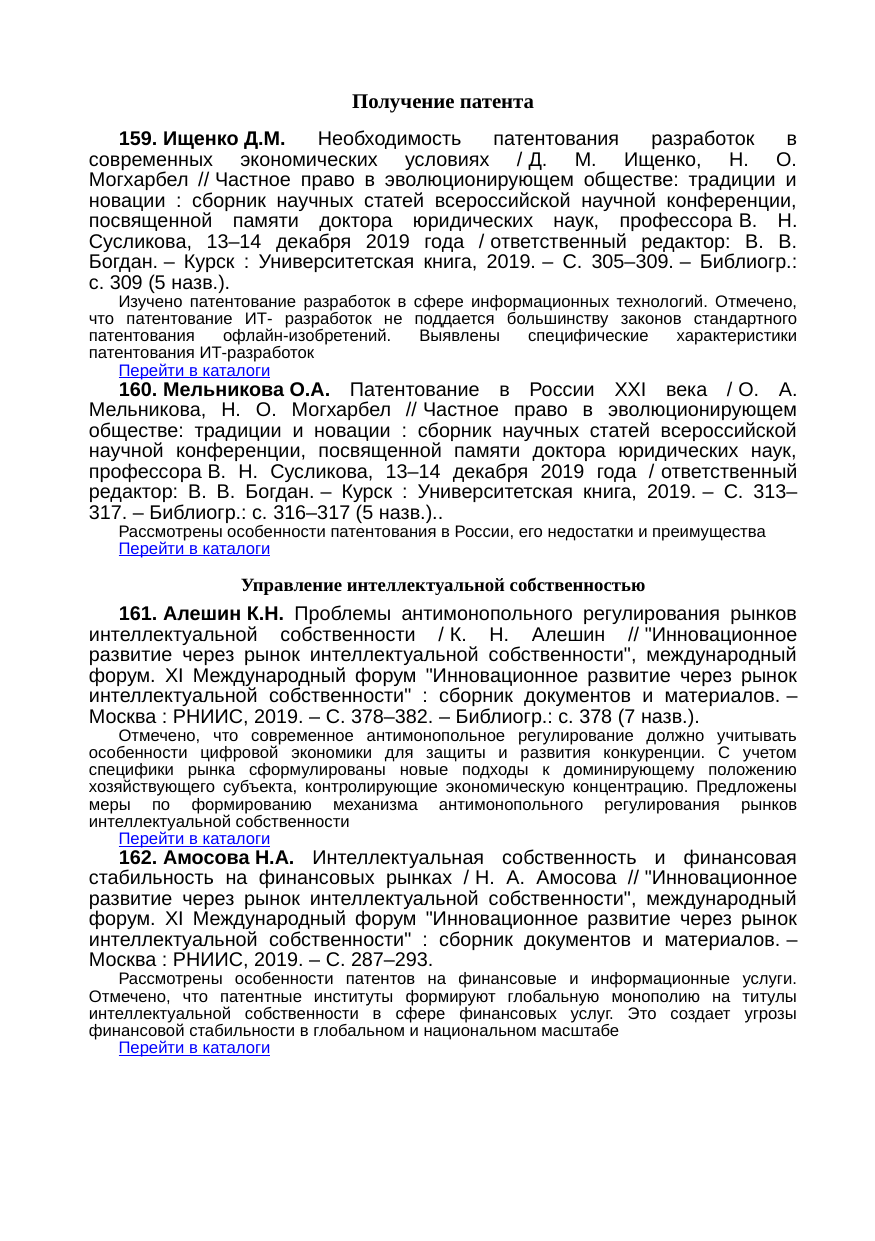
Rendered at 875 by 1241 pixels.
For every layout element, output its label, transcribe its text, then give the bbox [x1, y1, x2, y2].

text Рассмотрены особенности патентования в России, его недостатки и преимущества [89, 523, 797, 540]
text Перейти в каталоги [89, 831, 797, 848]
text Отмечено, что современное антимонопольное регулирование должно учитывать особенности цифровой экономики для защиты и развития конкуренции. С учетом специфики рынка сформулированы новые подходы к доминирующему положению хозяйствующего субъекта, контролирующие экономическую концентрацию. Предложены меры по формированию механизма антимонопольного регулирования рынков интеллектуальной собственности [89, 727, 797, 831]
subtitle Получение патента [89, 89, 797, 113]
text Перейти в каталоги [89, 362, 797, 380]
text 159. Ищенко Д.М. Необходимость патентования разработок в современных экономических условиях / Д. М. Ищенко, Н. О. Могхарбел // Частное право в эволюционирующем обществе: традиции и новации : сборник научных статей всероссийской научной конференции, посвященной памяти доктора юридических наук, профессора В. Н. Сусликова, 13‒14 декабря 2019 года / ответственный редактор: В. В. Богдан. ‒ Курск : Университетская книга, 2019. ‒ C. 305‒309. ‒ Библиогр.: с. 309 (5 назв.). [89, 129, 797, 293]
text Перейти в каталоги [89, 1040, 797, 1057]
text 161. Алешин К.Н. Проблемы антимонопольного регулирования рынков интеллектуальной собственности / К. Н. Алешин // "Инновационное развитие через рынок интеллектуальной собственности", международный форум. XI Международный форум "Инновационное развитие через рынок интеллектуальной собственности" : сборник документов и материалов. ‒ Москва : РНИИС, 2019. ‒ C. 378‒382. ‒ Библиогр.: с. 378 (7 назв.). [89, 604, 797, 727]
text Рассмотрены особенности патентов на финансовые и информационные услуги. Отмечено, что патентные институты формируют глобальную монополию на титулы интеллектуальной собственности в сфере финансовых услуг. Это создает угрозы финансовой стабильности в глобальном и национальном масштабе [89, 971, 797, 1040]
subtitle Управление интеллектуальной собственностью [89, 574, 797, 596]
text 160. Мельникова О.А. Патентование в России XXI века / О. А. Мельникова, Н. О. Могхарбел // Частное право в эволюционирующем обществе: традиции и новации : сборник научных статей всероссийской научной конференции, посвященной памяти доктора юридических наук, профессора В. Н. Сусликова, 13‒14 декабря 2019 года / ответственный редактор: В. В. Богдан. ‒ Курск : Университетская книга, 2019. ‒ C. 313‒317. ‒ Библиогр.: с. 316‒317 (5 назв.).. [89, 380, 797, 523]
text Изучено патентование разработок в сфере информационных технологий. Отмечено, что патентование ИТ- разработок не поддается большинству законов стандартного патентования офлайн-изобретений. Выявлены специфические характеристики патентования ИТ-разработок [89, 293, 797, 362]
text 162. Амосова Н.А. Интеллектуальная собственность и финансовая стабильность на финансовых рынках / Н. А. Амосова // "Инновационное развитие через рынок интеллектуальной собственности", международный форум. XI Международный форум "Инновационное развитие через рынок интеллектуальной собственности" : сборник документов и материалов. ‒ Москва : РНИИС, 2019. ‒ C. 287‒293. [89, 848, 797, 971]
text Перейти в каталоги [89, 540, 797, 558]
